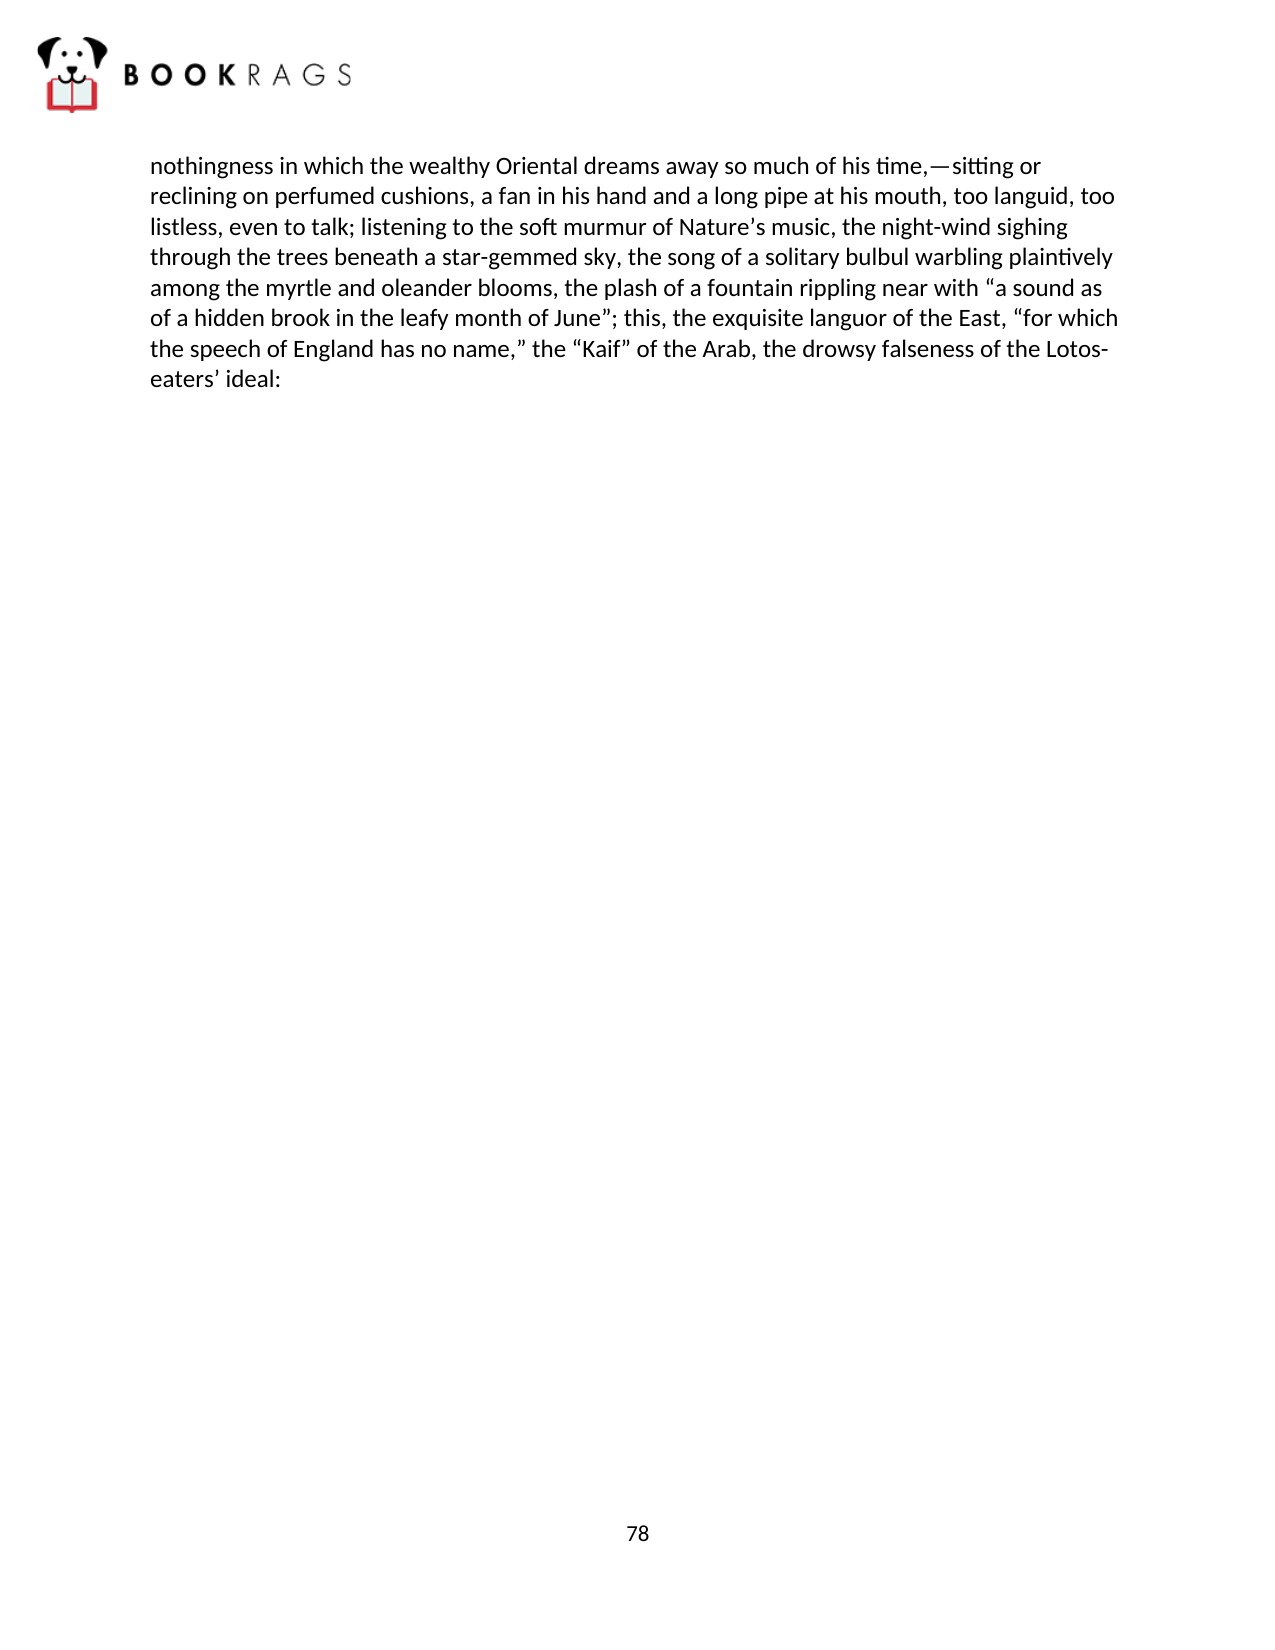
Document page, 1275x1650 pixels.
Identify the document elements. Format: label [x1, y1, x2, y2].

picture [37, 37, 351, 113]
text [150, 150, 1125, 394]
